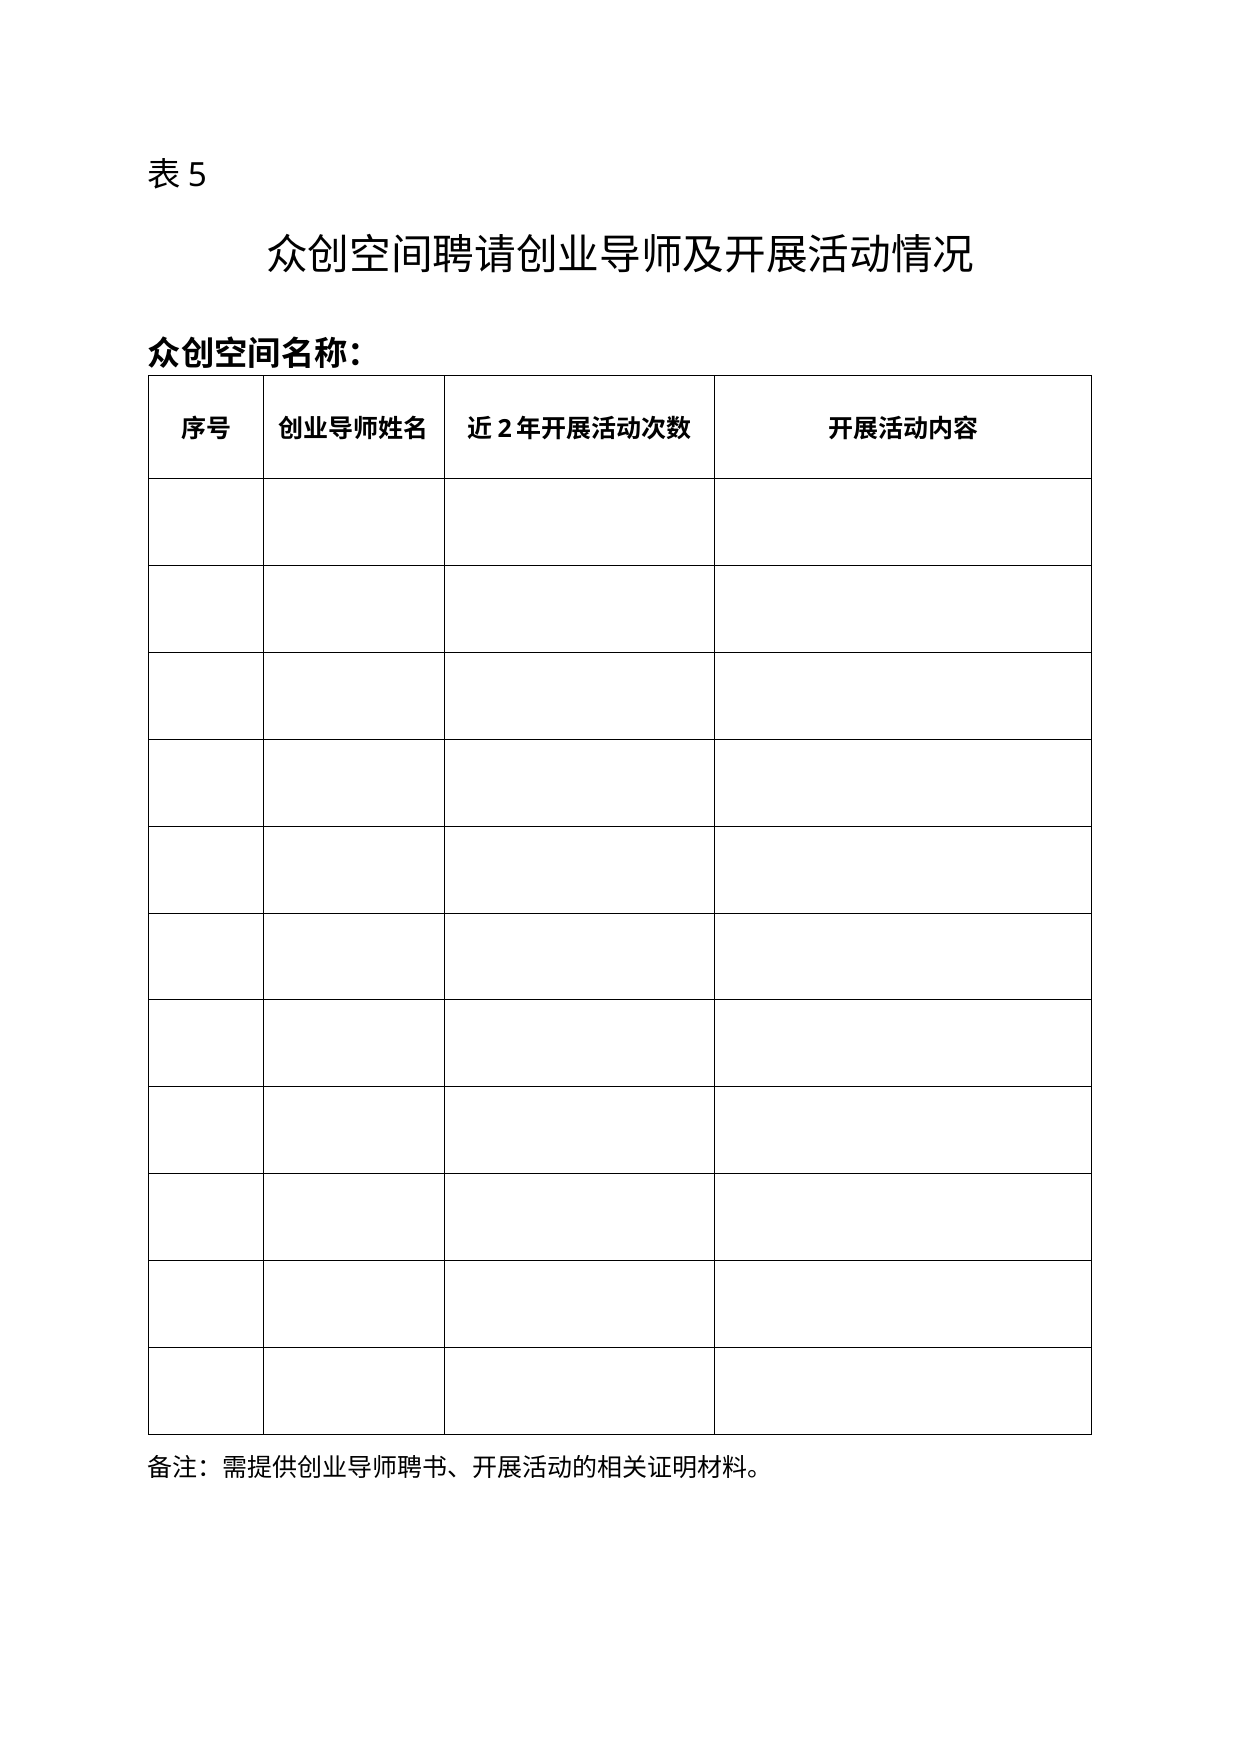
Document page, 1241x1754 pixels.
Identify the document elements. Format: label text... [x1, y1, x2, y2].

table_header 开展活动内容 [715, 376, 1091, 478]
text 表5 [148, 148, 1092, 196]
table_cell [264, 479, 444, 565]
table_cell [445, 1174, 714, 1260]
table_cell [715, 566, 1091, 652]
table_cell [445, 1261, 714, 1347]
table_cell [149, 914, 263, 999]
table_cell [264, 827, 444, 912]
table_cell [264, 566, 444, 652]
table_cell [445, 1348, 714, 1434]
table_cell [445, 479, 714, 565]
table_cell [264, 740, 444, 826]
table_cell [149, 1174, 263, 1260]
table_cell [149, 740, 263, 826]
table_cell [715, 1174, 1091, 1260]
text 众创空间名称： [148, 327, 1092, 375]
table_cell [149, 1261, 263, 1347]
table_header 近2年开展活动次数 [445, 376, 714, 478]
table_cell [715, 740, 1091, 826]
table_cell [149, 653, 263, 739]
table_cell [715, 1087, 1091, 1173]
table_cell [264, 653, 444, 739]
table_cell [715, 479, 1091, 565]
table_cell [149, 1348, 263, 1434]
table_cell [264, 914, 444, 999]
text 众创空间聘请创业导师及开展活动情况 [148, 221, 1092, 281]
table_cell [264, 1261, 444, 1347]
text 备注：需提供创业导师聘书、开展活动的相关证明材料。 [148, 1447, 1092, 1483]
table_cell [264, 1348, 444, 1434]
table_cell [149, 1087, 263, 1173]
table_cell [149, 566, 263, 652]
table_cell [445, 566, 714, 652]
table_cell [264, 1000, 444, 1086]
table_cell [149, 827, 263, 912]
table_cell [445, 1087, 714, 1173]
table_cell [445, 653, 714, 739]
table_cell [264, 1087, 444, 1173]
table_cell [445, 914, 714, 999]
table_cell [715, 1000, 1091, 1086]
table_cell [715, 1348, 1091, 1434]
table_cell [149, 1000, 263, 1086]
table_cell [445, 1000, 714, 1086]
table_cell [445, 827, 714, 912]
table_header 创业导师姓名 [264, 376, 444, 478]
table_cell [715, 653, 1091, 739]
table_cell [264, 1174, 444, 1260]
table_cell [149, 479, 263, 565]
table_cell [445, 740, 714, 826]
table_cell [715, 1261, 1091, 1347]
table_cell [715, 827, 1091, 912]
table_cell [715, 914, 1091, 999]
table_header 序号 [149, 376, 263, 478]
